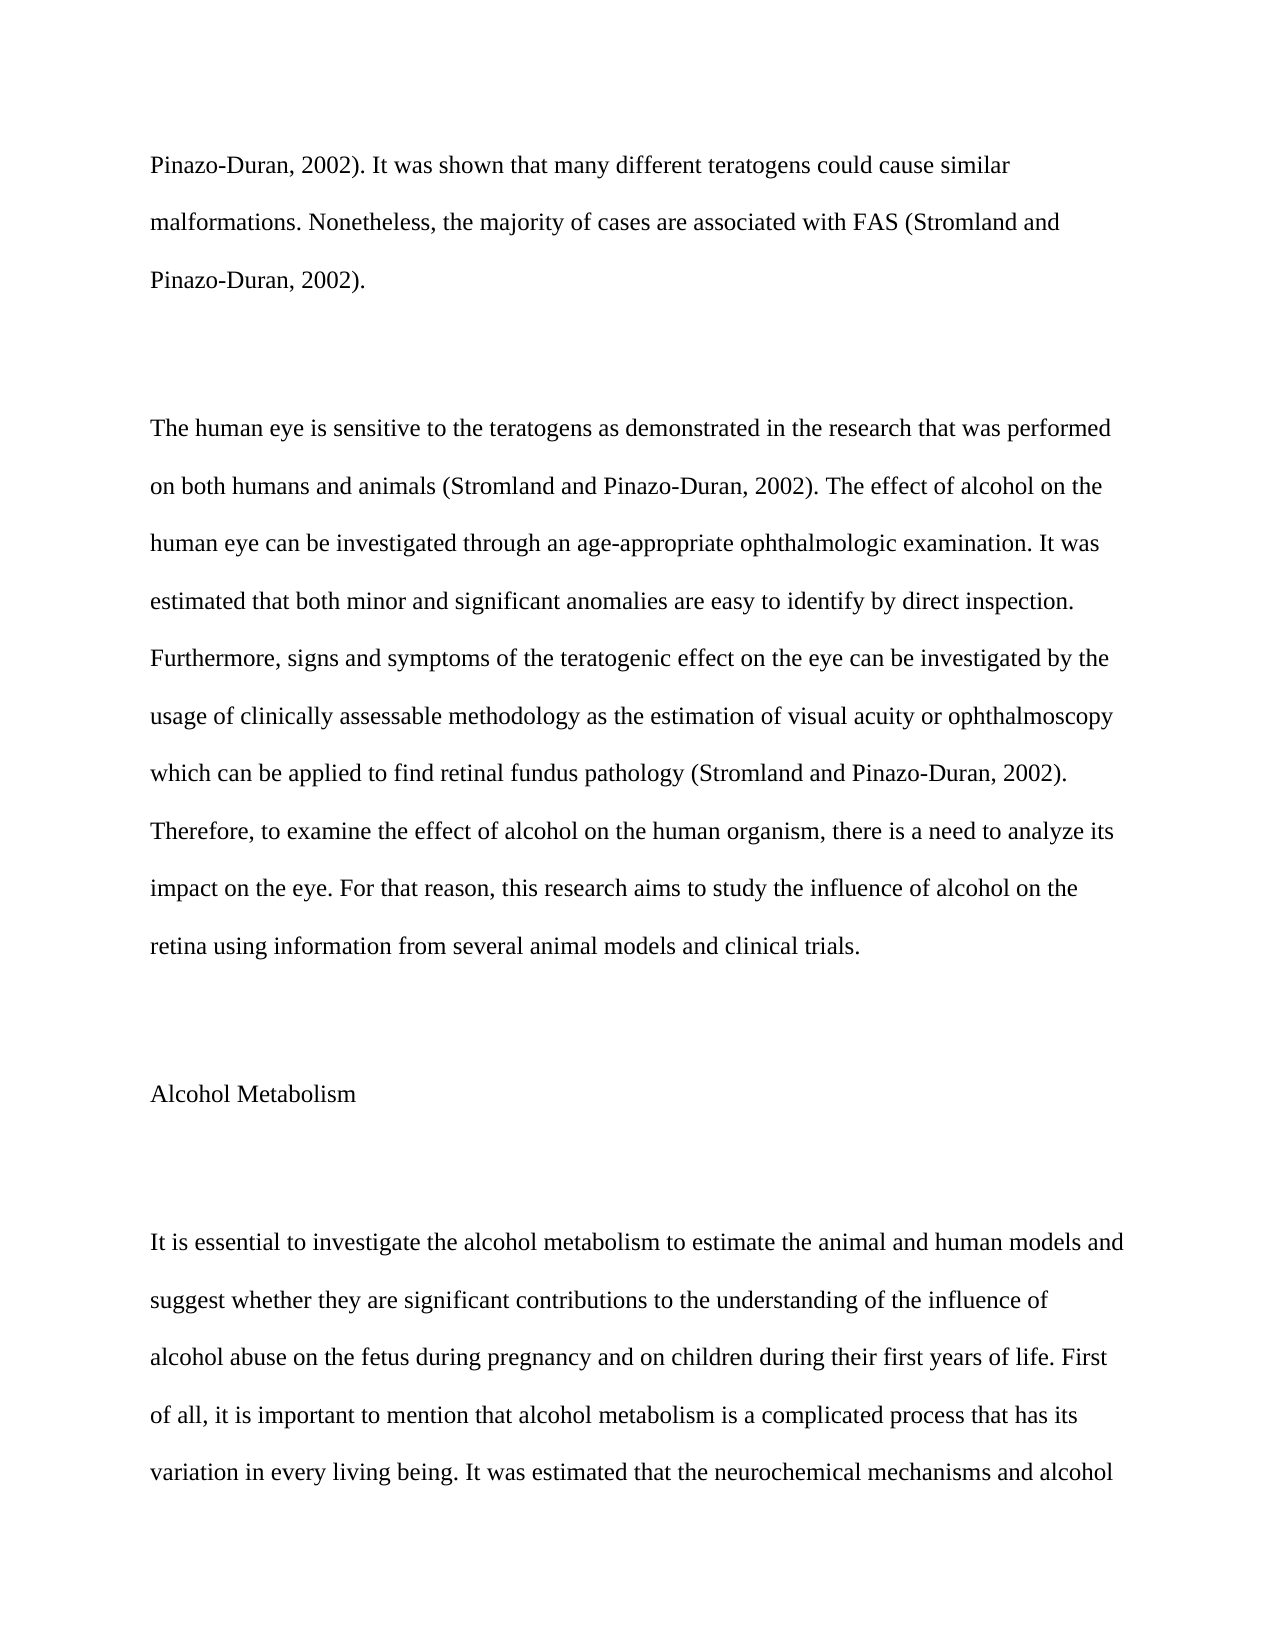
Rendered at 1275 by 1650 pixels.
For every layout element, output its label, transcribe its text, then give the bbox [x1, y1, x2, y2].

text Alcohol Metabolism [150, 1079, 1125, 1108]
text The human eye is sensitive to the teratogens as demonstrated in the research that was performed on both humans and animals (Stromland and Pinazo-Duran, 2002). The effect of alcohol on the human eye can be investigated through an age-appropriate ophthalmologic examination. It was estimated that both minor and significant anomalies are easy to identify by direct inspection. Furthermore, signs and symptoms of the teratogenic effect on the eye can be investigated by the usage of clinically assessable methodology as the estimation of visual acuity or ophthalmoscopy which can be applied to find retinal fundus pathology (Stromland and Pinazo-Duran, 2002). Therefore, to examine the effect of alcohol on the human organism, there is a need to analyze its impact on the eye. For that reason, this research aims to study the influence of alcohol on the retina using information from several animal models and clinical trials. [150, 413, 1125, 959]
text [150, 150, 1125, 294]
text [150, 1227, 1125, 1486]
